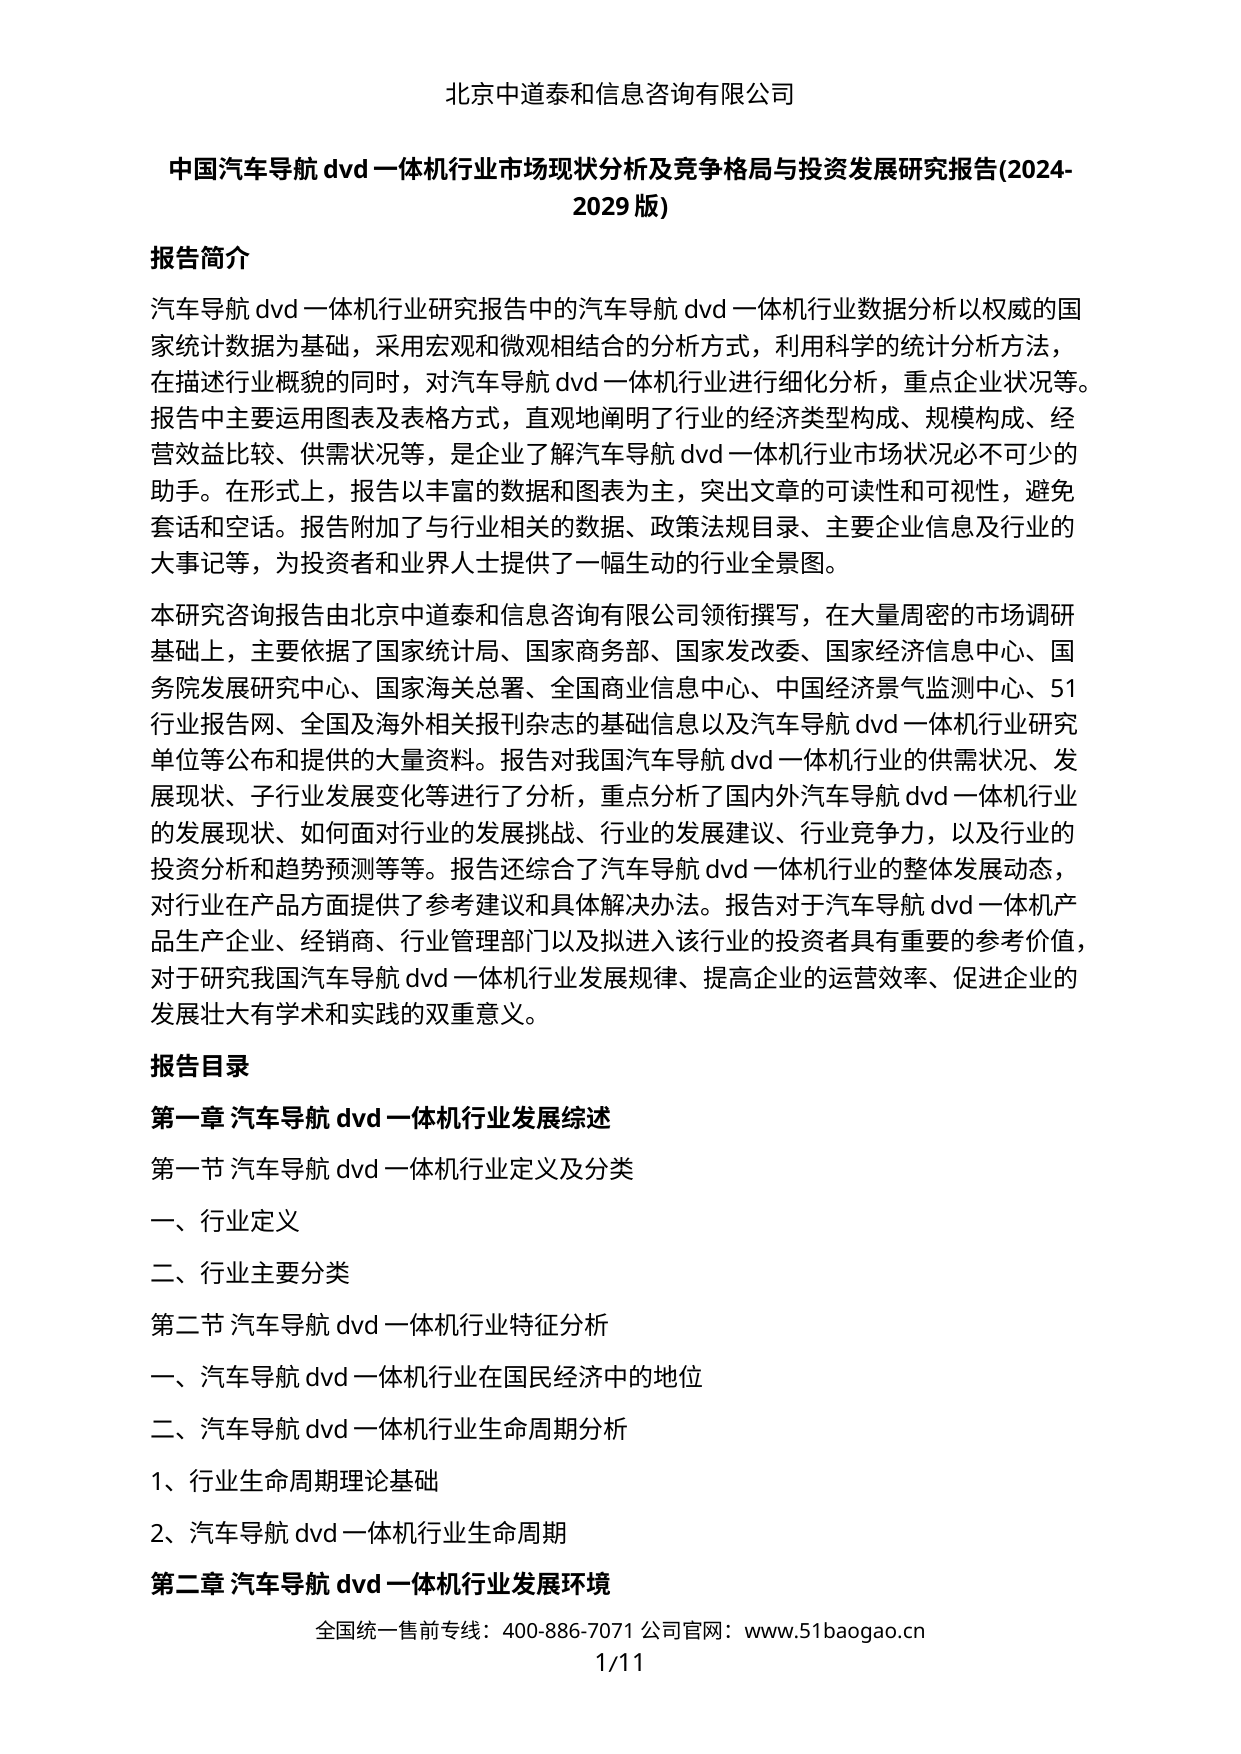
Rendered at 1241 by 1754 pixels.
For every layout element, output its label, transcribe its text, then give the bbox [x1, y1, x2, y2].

text 第二节 汽车导航dvd一体机行业特征分析 [150, 1306, 1090, 1342]
text 汽车导航dvd一体机行业研究报告中的汽车导航dvd一体机行业数据分析以权威的国家统计数据为基础，采用宏观和微观相结合的分析方式，利用科学的统计分析方法，在描述行业概貌的同时，对汽车导航dvd一体机行业进行细化分析，重点企业状况等。报告中主要运用图表及表格方式，直观地阐明了行业的经济类型构成、规模构成、经营效益比较、供需状况等，是企业了解汽车导航dvd一体机行业市场状况必不可少的助手。在形式上，报告以丰富的数据和图表为主，突出文章的可读性和可视性，避免套话和空话。报告附加了与行业相关的数据、政策法规目录、主要企业信息及行业的大事记等，为投资者和业界人士提供了一幅生动的行业全景图。 [150, 290, 1090, 580]
text 二、汽车导航dvd一体机行业生命周期分析 [150, 1409, 1090, 1446]
text 报告简介 [150, 238, 1090, 274]
text 一、汽车导航dvd一体机行业在国民经济中的地位 [150, 1357, 1090, 1394]
text 本研究咨询报告由北京中道泰和信息咨询有限公司领衔撰写，在大量周密的市场调研基础上，主要依据了国家统计局、国家商务部、国家发改委、国家经济信息中心、国务院发展研究中心、国家海关总署、全国商业信息中心、中国经济景气监测中心、51行业报告网、全国及海外相关报刊杂志的基础信息以及汽车导航dvd一体机行业研究单位等公布和提供的大量资料。报告对我国汽车导航dvd一体机行业的供需状况、发展现状、子行业发展变化等进行了分析，重点分析了国内外汽车导航dvd一体机行业的发展现状、如何面对行业的发展挑战、行业的发展建议、行业竞争力，以及行业的投资分析和趋势预测等等。报告还综合了汽车导航dvd一体机行业的整体发展动态，对行业在产品方面提供了参考建议和具体解决办法。报告对于汽车导航dvd一体机产品生产企业、经销商、行业管理部门以及拟进入该行业的投资者具有重要的参考价值，对于研究我国汽车导航dvd一体机行业发展规律、提高企业的运营效率、促进企业的发展壮大有学术和实践的双重意义。 [150, 596, 1090, 1031]
text 一、行业定义 [150, 1202, 1090, 1238]
text 第二章 汽车导航dvd一体机行业发展环境 [150, 1565, 1090, 1601]
text 1、行业生命周期理论基础 [150, 1461, 1090, 1497]
text 二、行业主要分类 [150, 1254, 1090, 1290]
text 2、汽车导航dvd一体机行业生命周期 [150, 1513, 1090, 1549]
text 第一节 汽车导航dvd一体机行业定义及分类 [150, 1150, 1090, 1186]
text 第一章 汽车导航dvd一体机行业发展综述 [150, 1098, 1090, 1134]
text 中国汽车导航dvd一体机行业市场现状分析及竞争格局与投资发展研究报告(2024-2029版) [150, 150, 1090, 222]
text 报告目录 [150, 1046, 1090, 1082]
